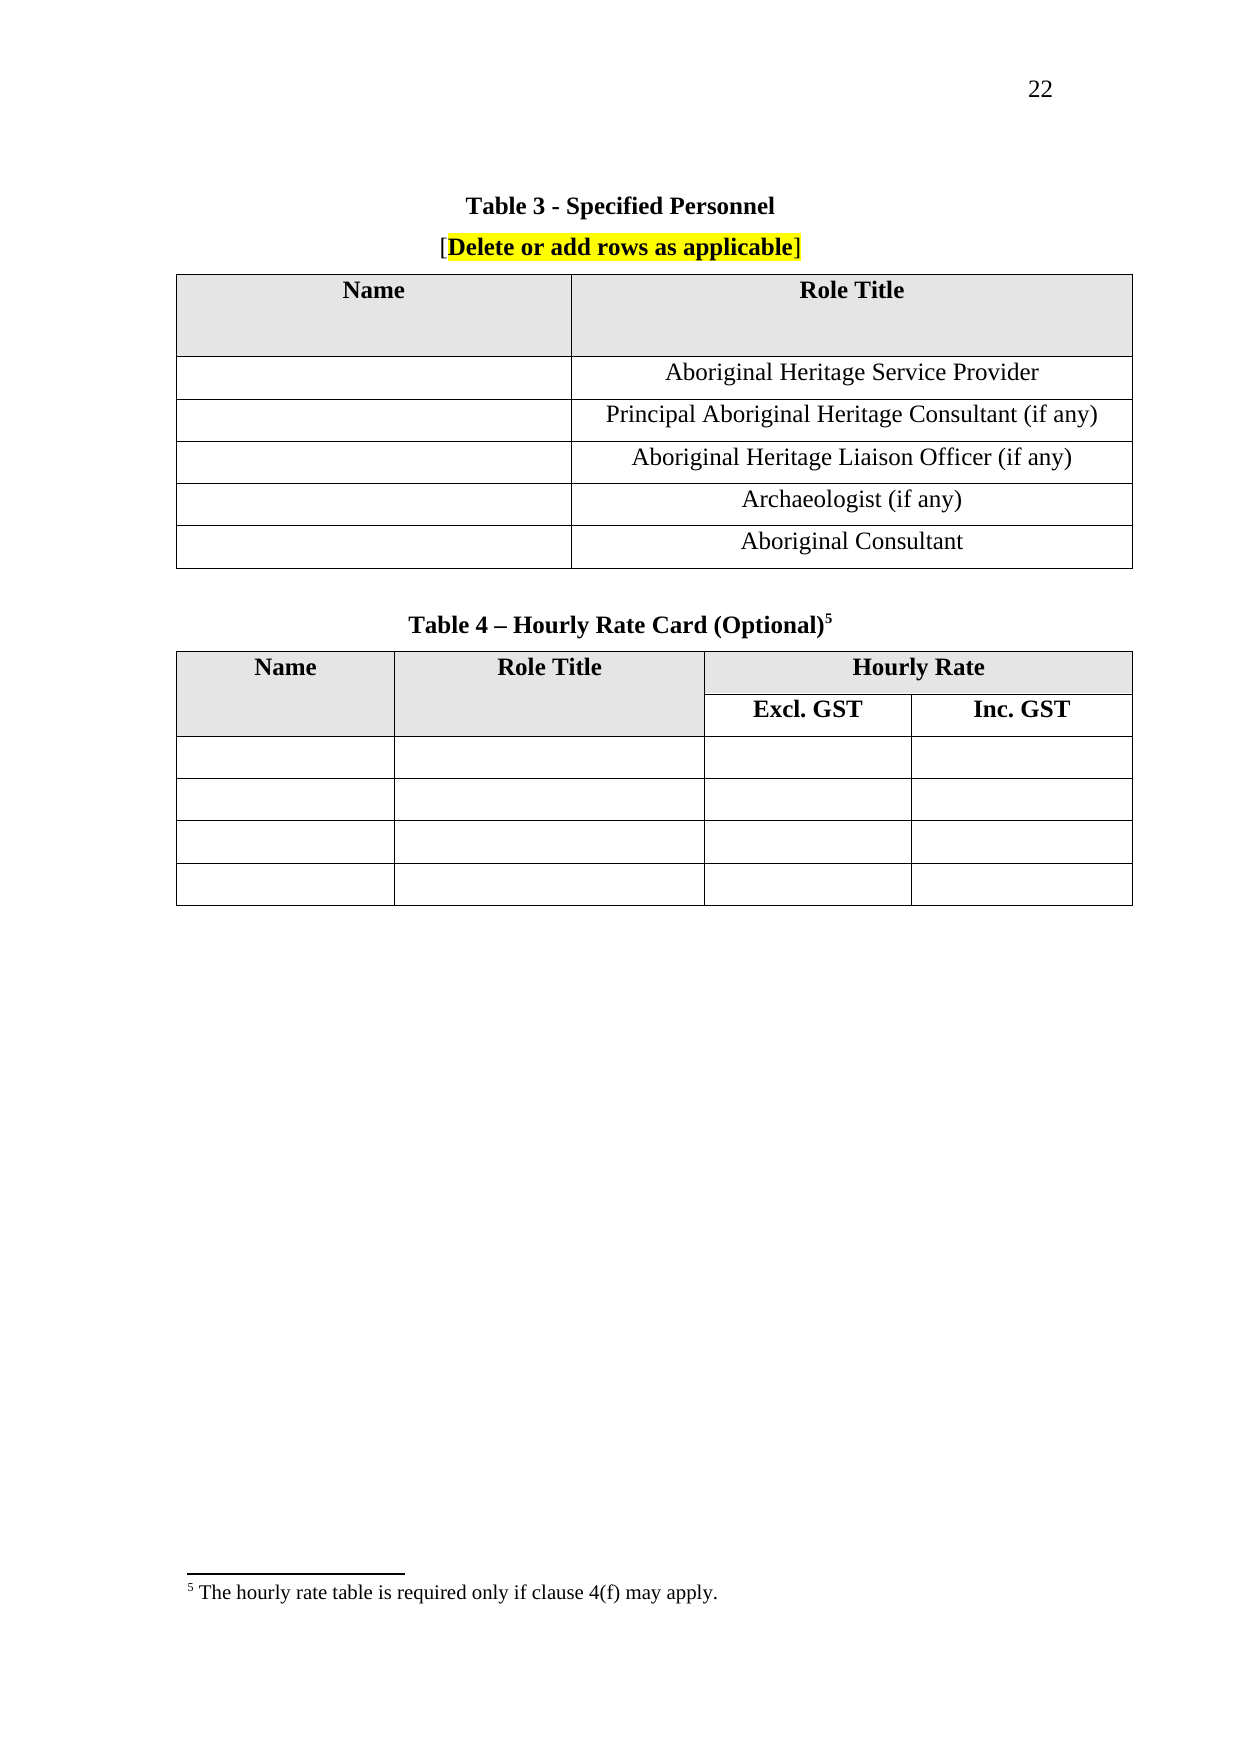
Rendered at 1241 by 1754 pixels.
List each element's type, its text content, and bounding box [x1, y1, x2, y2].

table_cell [395, 821, 704, 863]
table_cell [705, 779, 911, 820]
table_header Name [177, 275, 571, 356]
table_cell Aboriginal Heritage Liaison Officer (if any) [572, 442, 1132, 483]
table_cell [177, 737, 394, 778]
text Table 4 – Hourly Rate Card (Optional) [187, 610, 1053, 639]
table_cell Principal Aboriginal Heritage Consultant (if any) [572, 400, 1132, 441]
table_cell [705, 737, 911, 778]
table_cell Aboriginal Heritage Service Provider [572, 357, 1132, 398]
table_cell [177, 864, 394, 905]
table_cell Inc. GST [912, 695, 1132, 736]
table_cell [705, 864, 911, 905]
table_cell [177, 400, 571, 441]
table_cell [395, 737, 704, 778]
table_cell [912, 864, 1132, 905]
table_cell [912, 779, 1132, 820]
table_cell [912, 821, 1132, 863]
text Table 3 - Specified Personnel [187, 191, 1053, 220]
table_cell [177, 821, 394, 863]
table_cell [177, 357, 571, 398]
table_header Role Title [395, 652, 704, 736]
table_cell [705, 821, 911, 863]
table_cell [177, 779, 394, 820]
text [Delete or add rows as applicable] [187, 232, 1053, 261]
table_cell [177, 442, 571, 483]
table_header Name [177, 652, 394, 736]
table_cell [177, 484, 571, 525]
table_cell Archaeologist (if any) [572, 484, 1132, 525]
table_cell [395, 779, 704, 820]
table_cell [177, 526, 571, 568]
table_header Role Title [572, 275, 1132, 356]
table_cell Aboriginal Consultant [572, 526, 1132, 568]
table_cell Excl. GST [705, 695, 911, 736]
table_cell [912, 737, 1132, 778]
table_cell [395, 864, 704, 905]
table_header Hourly Rate [705, 652, 1132, 693]
